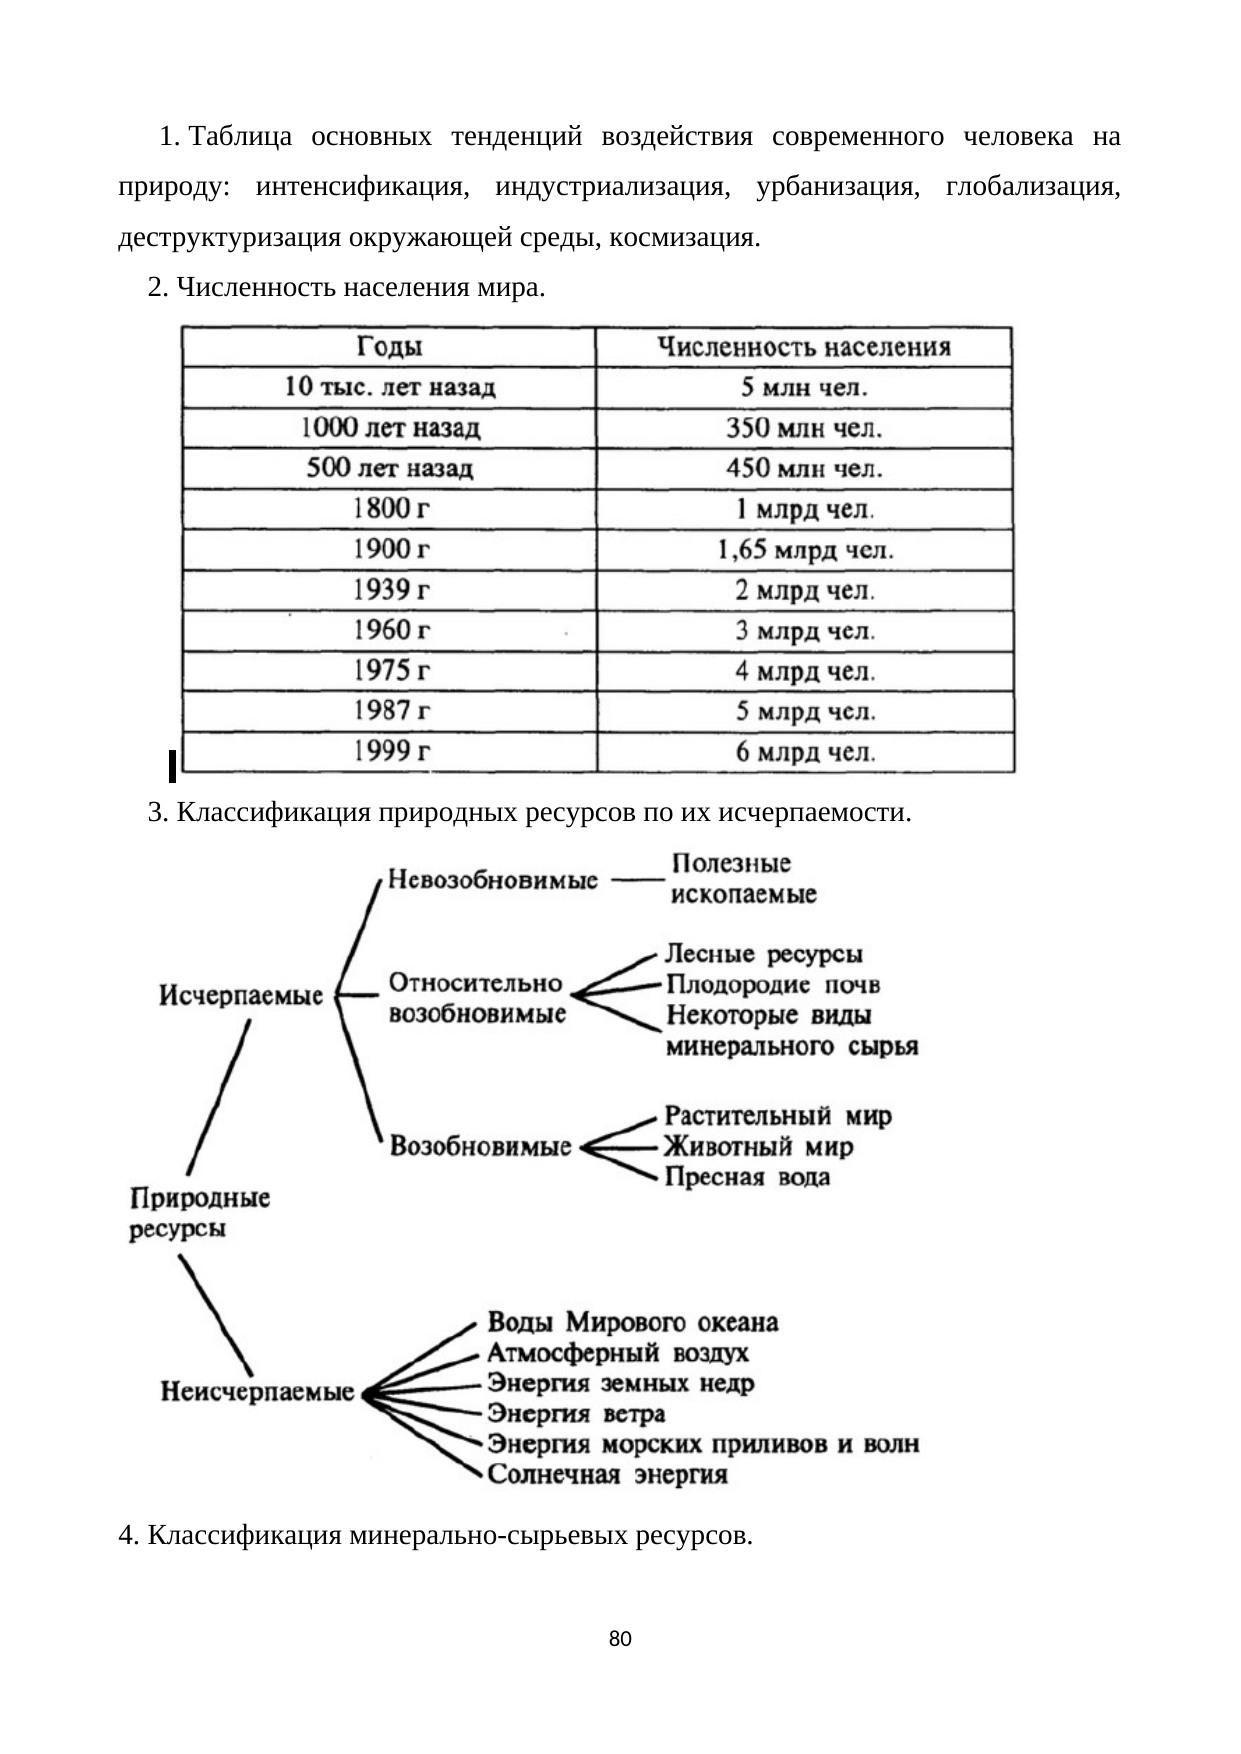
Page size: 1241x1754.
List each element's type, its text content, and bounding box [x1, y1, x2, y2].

picture [125, 844, 927, 1494]
text 4. Классификация минерально-сырьевых ресурсов. [118, 1517, 1122, 1550]
text 1. Таблица основных тенденций воздействия современного человека на природу: интенсификация, индустриализация, урбанизация, глобализация, деструктуризация окружающей среды, космизация. [118, 118, 1122, 252]
text 3. Классификация природных ресурсов по их исчерпаемости. [118, 794, 1122, 827]
picture [176, 319, 1020, 778]
text 2. Численность населения мира. [118, 269, 1122, 303]
